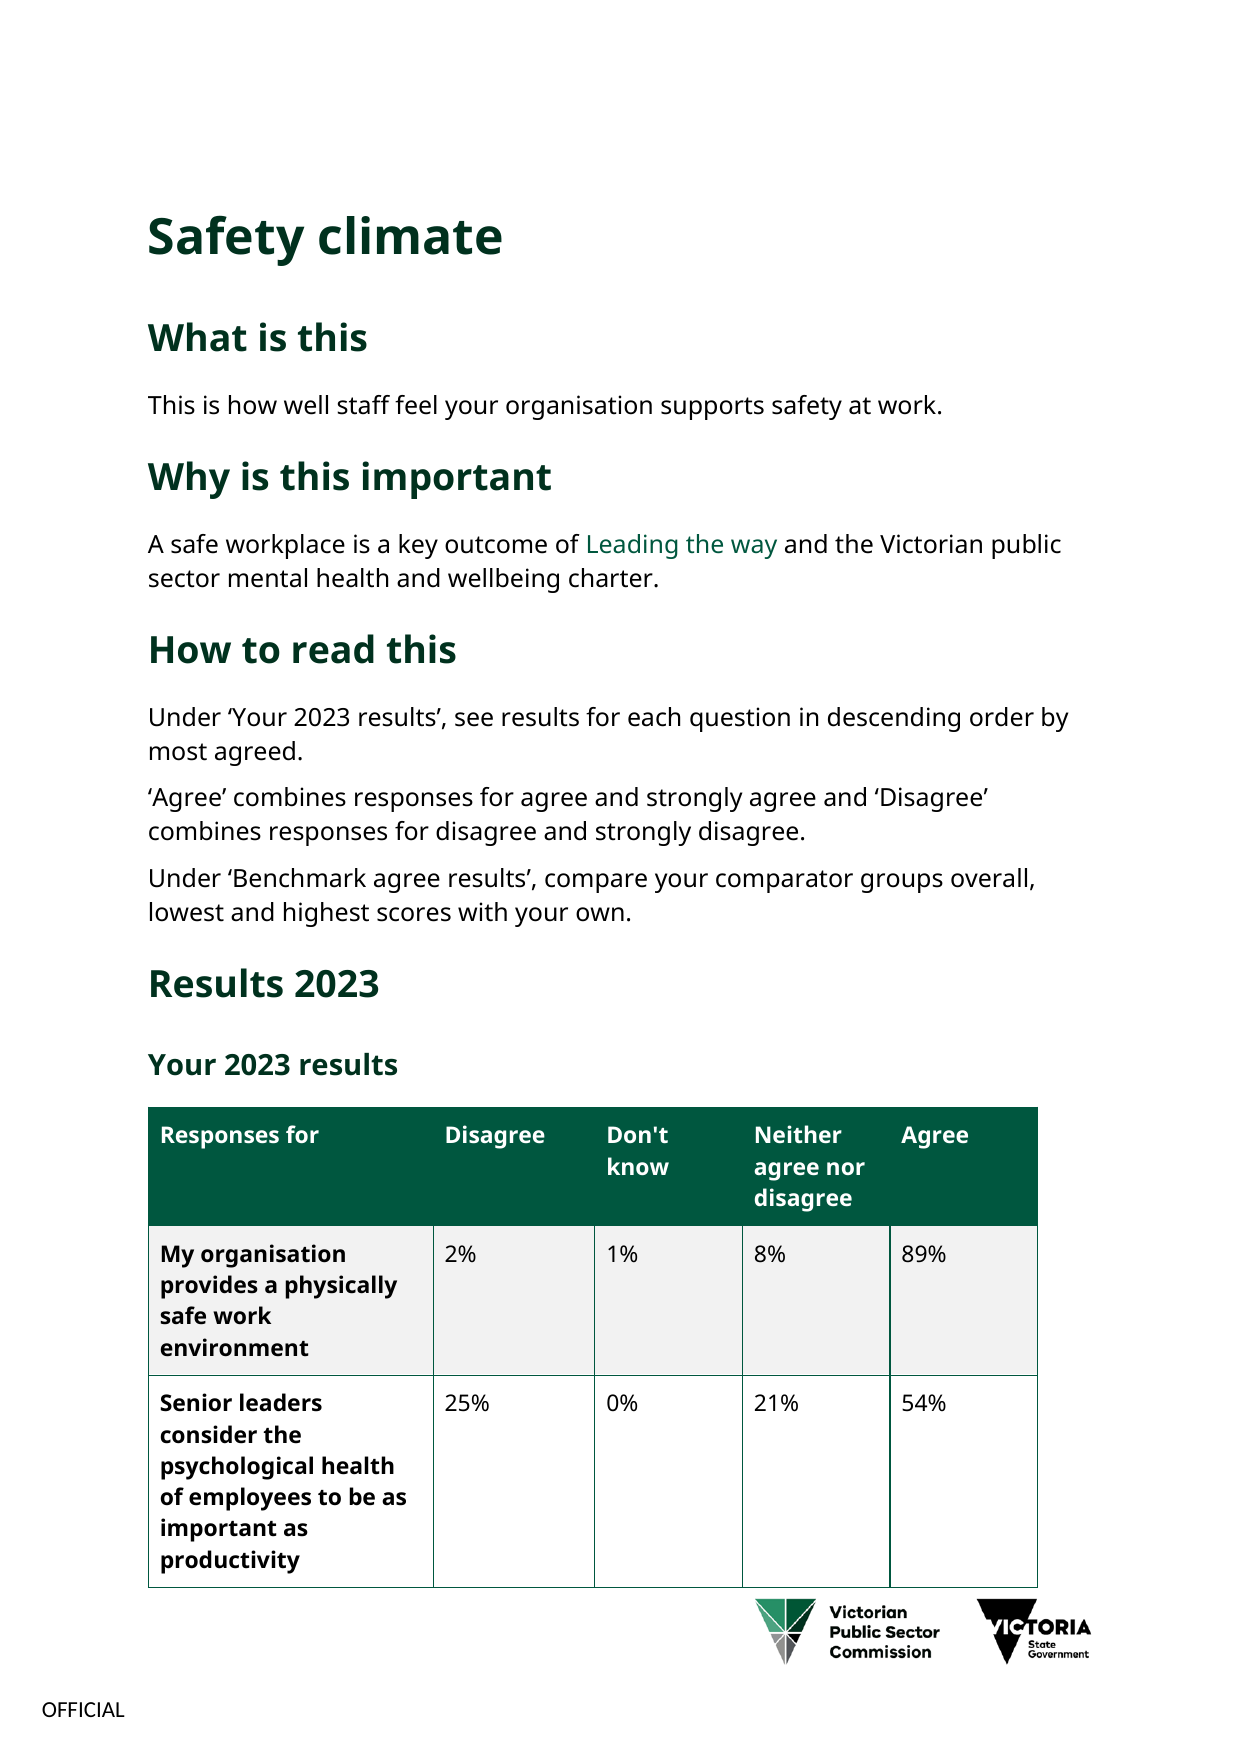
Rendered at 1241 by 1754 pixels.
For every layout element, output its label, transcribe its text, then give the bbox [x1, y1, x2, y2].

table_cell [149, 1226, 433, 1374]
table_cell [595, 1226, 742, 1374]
picture [754, 1598, 1093, 1666]
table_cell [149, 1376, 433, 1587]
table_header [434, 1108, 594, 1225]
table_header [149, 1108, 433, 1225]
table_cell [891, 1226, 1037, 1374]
text This is how well staff feel your organisation supports safety at work. [148, 387, 1092, 421]
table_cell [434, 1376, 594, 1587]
subtitle Results 2023 [148, 958, 1092, 1009]
subtitle Your 2023 results [148, 1044, 1092, 1084]
text ‘Agree’ combines responses for agree and strongly agree and ‘Disagree’ combines responses for disagree and strongly disagree. [148, 780, 1092, 848]
subtitle Why is this important [148, 451, 1092, 502]
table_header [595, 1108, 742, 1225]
subtitle What is this [148, 311, 1092, 362]
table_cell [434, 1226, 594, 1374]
text Under ‘Your 2023 results’, see results for each question in descending order by most agreed. [148, 699, 1092, 768]
text A safe workplace is a key outcome of Leading the way and the Victorian public sector mental health and wellbeing charter. [148, 526, 1092, 594]
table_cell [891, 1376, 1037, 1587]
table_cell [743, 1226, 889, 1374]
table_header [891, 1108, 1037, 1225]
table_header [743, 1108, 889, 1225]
text Under ‘Benchmark agree results’, compare your comparator groups overall, lowest and highest scores with your own. [148, 861, 1092, 929]
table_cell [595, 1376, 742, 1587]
subtitle How to read this [148, 624, 1092, 675]
subtitle Safety climate [148, 201, 1092, 269]
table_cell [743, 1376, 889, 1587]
